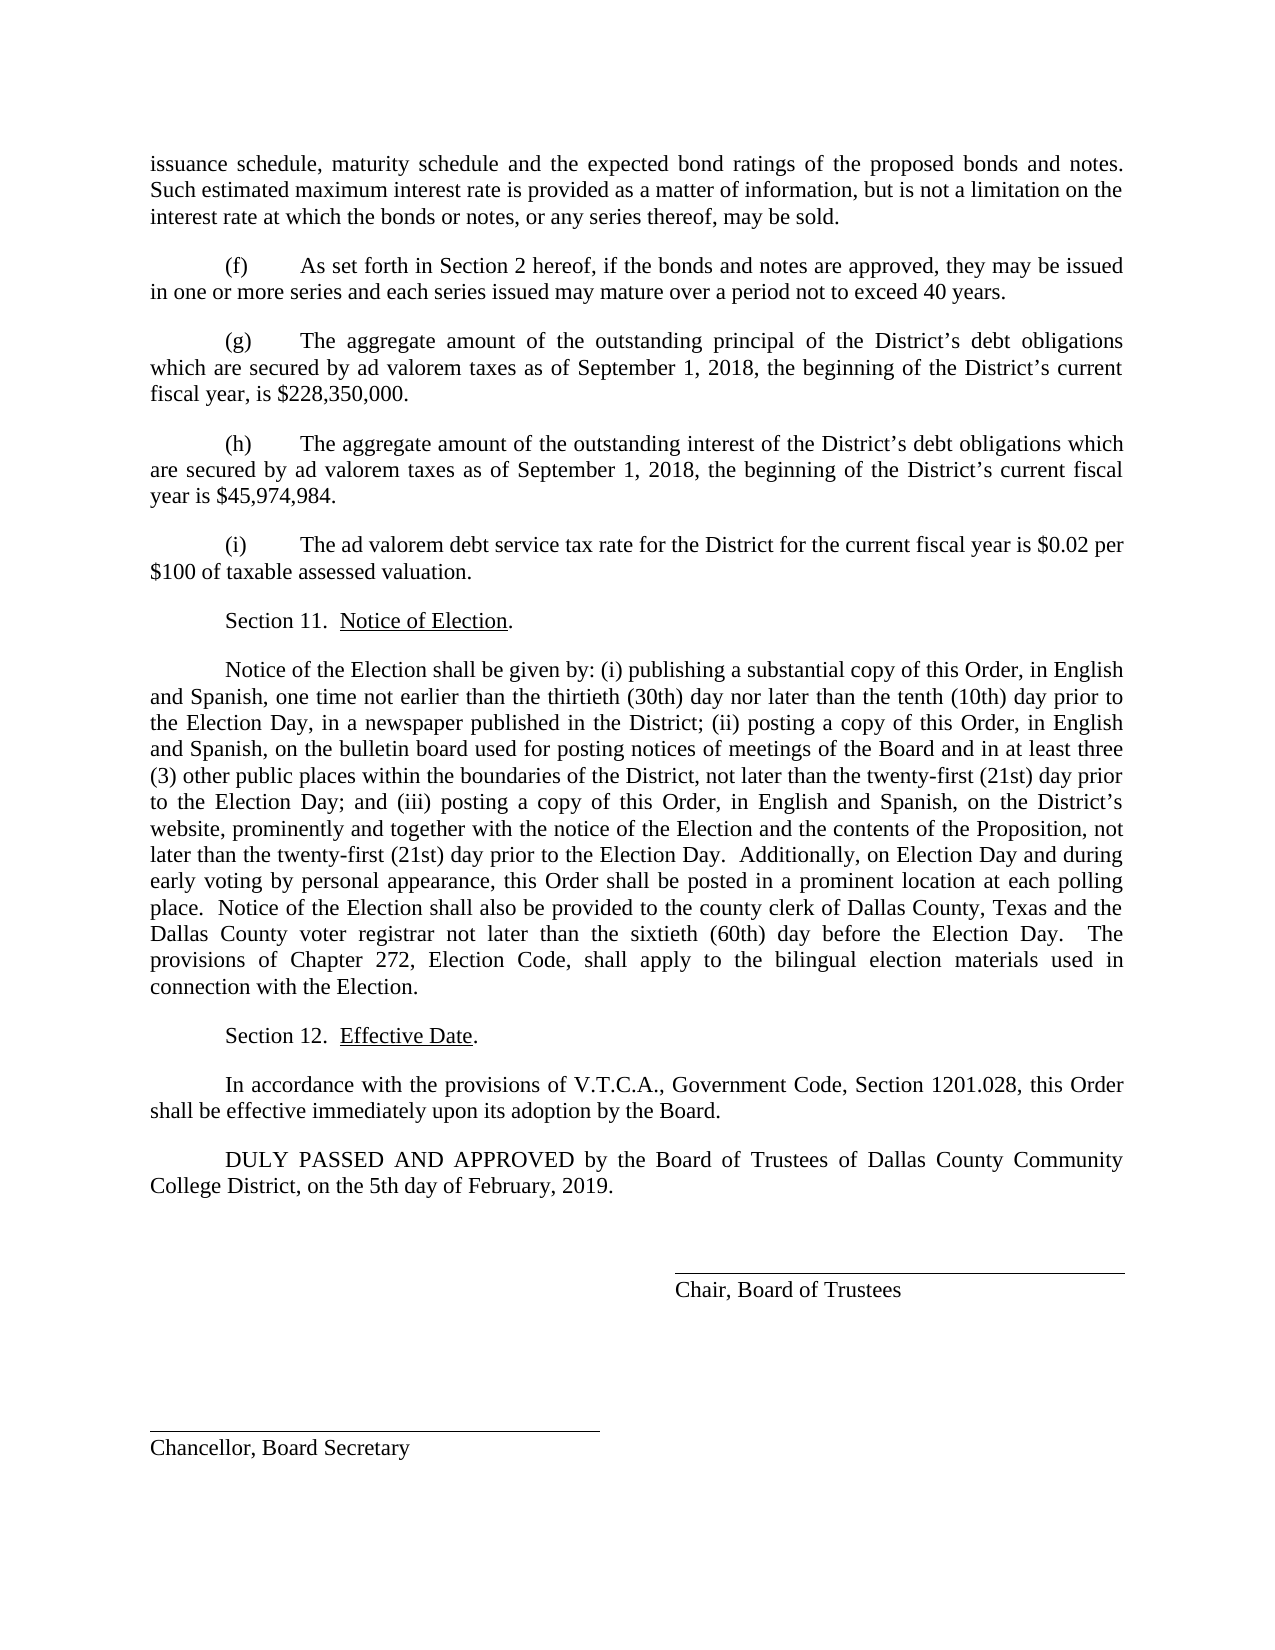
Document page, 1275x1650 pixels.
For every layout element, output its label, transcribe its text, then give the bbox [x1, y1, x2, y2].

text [150, 150, 1125, 229]
text (i) The ad valorem debt service tax rate for the District for the current fiscal year is $0.02 per $100 of taxable assessed valuation. [150, 532, 1125, 584]
text (f) As set forth in Section 2 hereof, if the bonds and notes are approved, they may be issued in one or more series and each series issued may mature over a period not to exceed 40 years. [150, 252, 1125, 305]
text Section 12. Effective Date. [150, 1022, 1125, 1048]
text Chair, Board of Trustees [675, 1276, 1125, 1303]
text Notice of the Election shall be given by: (i) publishing a substantial copy of this Order, in English and Spanish, one time not earlier than the thirtieth (30th) day nor later than the tenth (10th) day prior to the Election Day, in a newspaper published in the District; (ii) posting a copy of this Order, in English and Spanish, on the bulletin board used for posting notices of meetings of the Board and in at least three (3) other public places within the boundaries of the District, not later than the twenty-first (21st) day prior to the Election Day; and (iii) posting a copy of this Order, in English and Spanish, on the District’s website, prominently and together with the notice of the Election and the contents of the Proposition, not later than the twenty-first (21st) day prior to the Election Day. Additionally, on Election Day and during early voting by personal appearance, this Order shall be posted in a prominent location at each polling place. Notice of the Election shall also be provided to the county clerk of Dallas County, Texas and the Dallas County voter registrar not later than the sixtieth (60th) day before the Election Day. The provisions of Chapter 272, Election Code, shall apply to the bilingual election materials used in connection with the Election. [150, 656, 1125, 999]
text DULY PASSED AND APPROVED by the Board of Trustees of Dallas County Community College District, on the 5th day of February, 2019. [150, 1147, 1125, 1198]
text (g) The aggregate amount of the outstanding principal of the District’s debt obligations which are secured by ad valorem taxes as of September 1, 2018, the beginning of the District’s current fiscal year, is $228,350,000. [150, 328, 1125, 407]
text In accordance with the provisions of V.T.C.A., Government Code, Section 1201.028, this Order shall be effective immediately upon its adoption by the Board. [150, 1071, 1125, 1124]
text Section 11. Notice of Election. [150, 607, 1125, 633]
text (h) The aggregate amount of the outstanding interest of the District’s debt obligations which are secured by ad valorem taxes as of September 1, 2018, the beginning of the District’s current fiscal year is $45,974,984. [150, 429, 1125, 509]
text Chancellor, Board Secretary [150, 1408, 1125, 1460]
